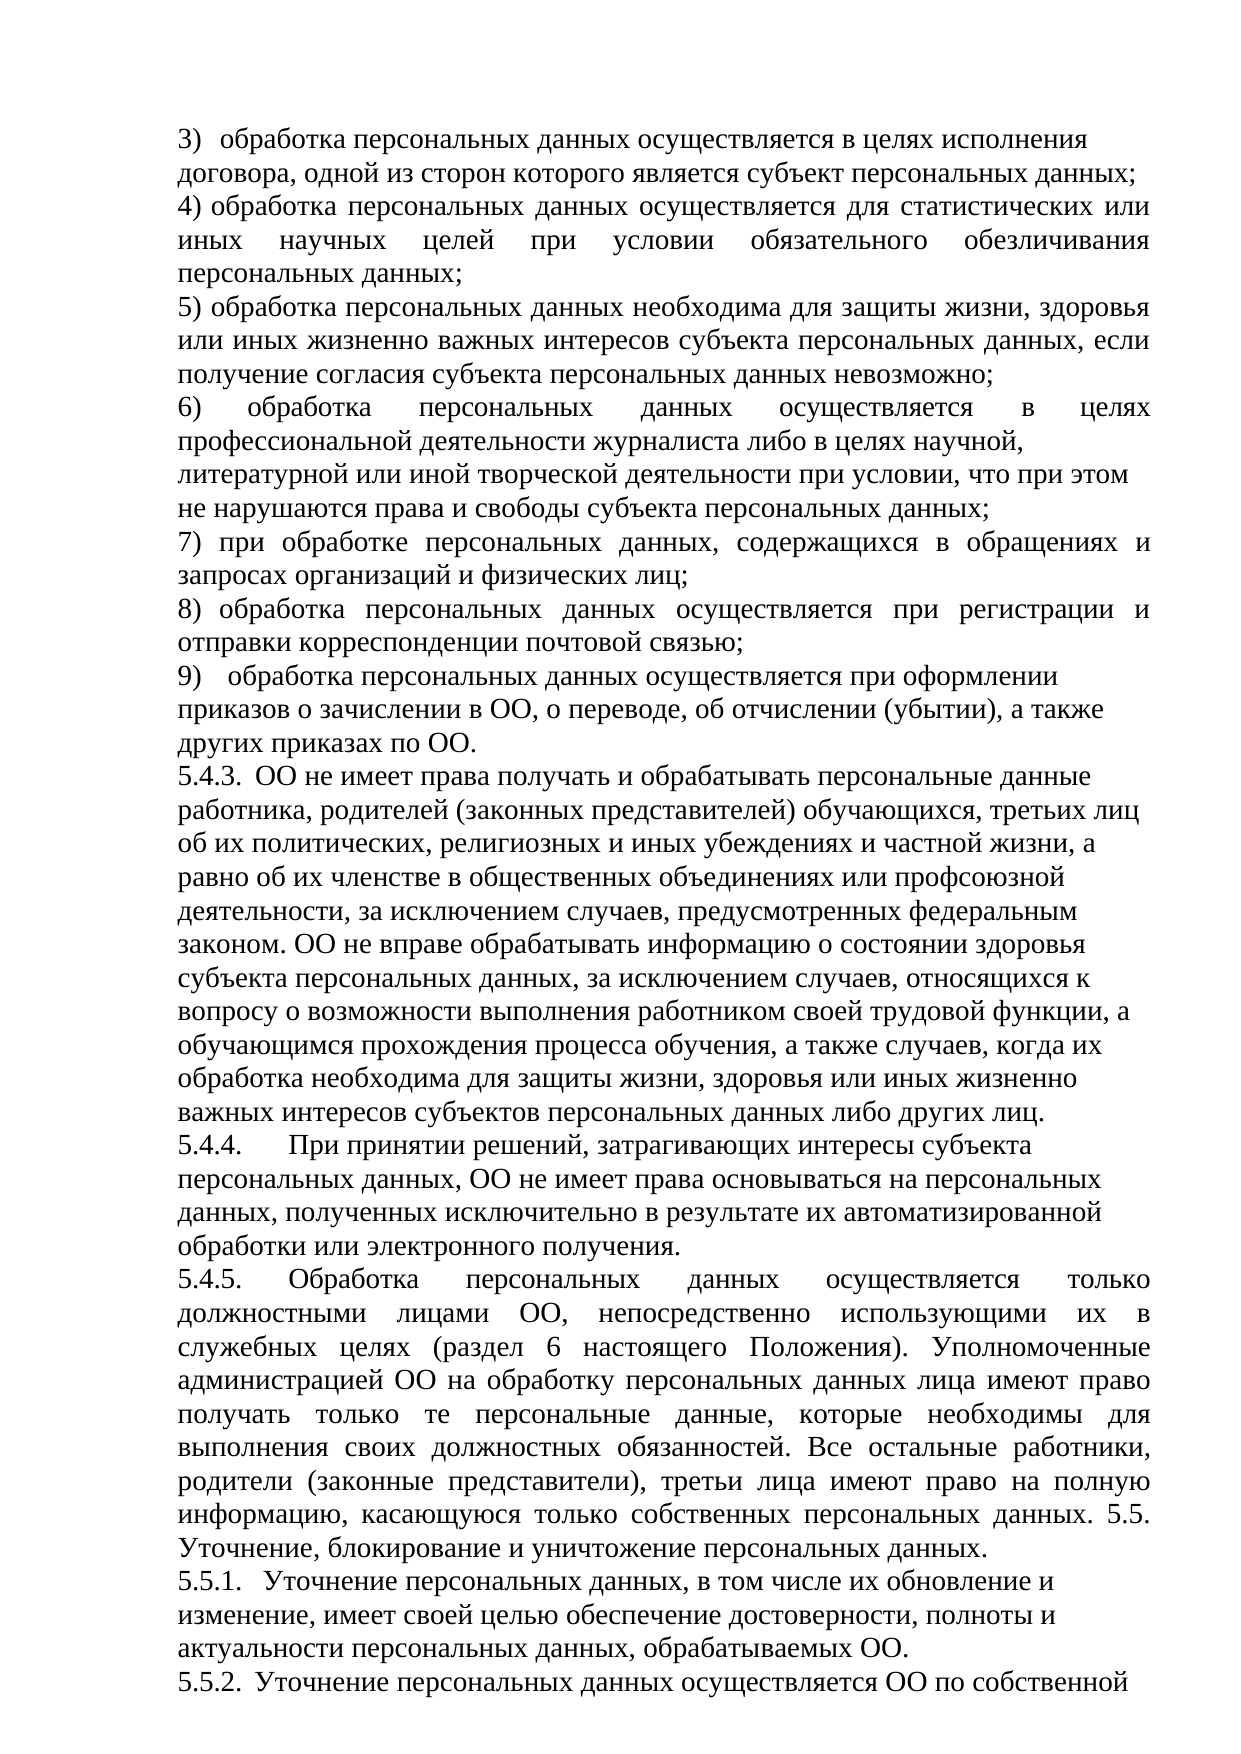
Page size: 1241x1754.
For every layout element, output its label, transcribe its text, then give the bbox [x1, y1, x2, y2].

text 3) обработка персональных данных осуществляется в целях исполнения договора, одной из сторон которого является субъект персональных данных; [177, 122, 1152, 189]
text 5.4.3. ОО не имеет права получать и обрабатывать персональные данные работника, родителей (законных представителей) обучающихся, третьих лиц об их политических, религиозных и иных убеждениях и частной жизни, а равно об их членстве в общественных объединениях или профсоюзной деятельности, за исключением случаев, предусмотренных федеральным законом. ОО не вправе обрабатывать информацию о состоянии здоровья субъекта персональных данных, за исключением случаев, относящихся к вопросу о возможности выполнения работником своей трудовой функции, а обучающимся прохождения процесса обучения, а также случаев, когда их обработка необходима для защиты жизни, здоровья или иных жизненно важных интересов субъектов персональных данных либо других лиц. [177, 759, 1152, 1128]
text 5.4.4. При принятии решений, затрагивающих интересы субъекта персональных данных, ОО не имеет права основываться на персональных данных, полученных исключительно в результате их автоматизированной обработки или электронного получения. [177, 1128, 1152, 1262]
text 6) обработка персональных данных осуществляется в целях профессиональной деятельности журналиста либо в целях научной, литературной или иной творческой деятельности при условии, что при этом не нарушаются права и свободы субъекта персональных данных; [177, 390, 1151, 524]
list обработка персональных данных необходима для защиты жизни, здоровья или иных жизненно важных интересов субъекта персональных данных, если получение согласия субъекта персональных данных невозможно; [177, 289, 1151, 390]
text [177, 1665, 1151, 1698]
list обработка персональных данных осуществляется для статистических или иных научных целей при условии обязательного обезличивания персональных данных; [177, 189, 1151, 289]
text 5.5.1. Уточнение персональных данных, в том числе их обновление и изменение, имеет своей целью обеспечение достоверности, полноты и актуальности персональных данных, обрабатываемых ОО. [177, 1564, 1151, 1665]
text 5.4.5. Обработка персональных данных осуществляется только [177, 1262, 1152, 1296]
list при обработке персональных данных, содержащихся в обращениях и запросах организаций и физических лиц; [177, 524, 1152, 591]
text должностными лицами ОО, непосредственно использующими их в служебных целях (раздел 6 настоящего Положения). Уполномоченные администрацией ОО на обработку персональных данных лица имеют право получать только те персональные данные, которые необходимы для выполнения своих должностных обязанностей. Все остальные работники, родители (законные представители), третьи лица имеют право на полную информацию, касающуюся только собственных персональных данных. 5.5. Уточнение, блокирование и уничтожение персональных данных. [177, 1296, 1152, 1564]
text 9) обработка персональных данных осуществляется при оформлении приказов о зачислении в ОО, о переводе, об отчислении (убытии), а также других приказах по ОО. [177, 658, 1151, 759]
list обработка персональных данных осуществляется при регистрации и отправки корреспонденции почтовой связью; [177, 591, 1151, 658]
